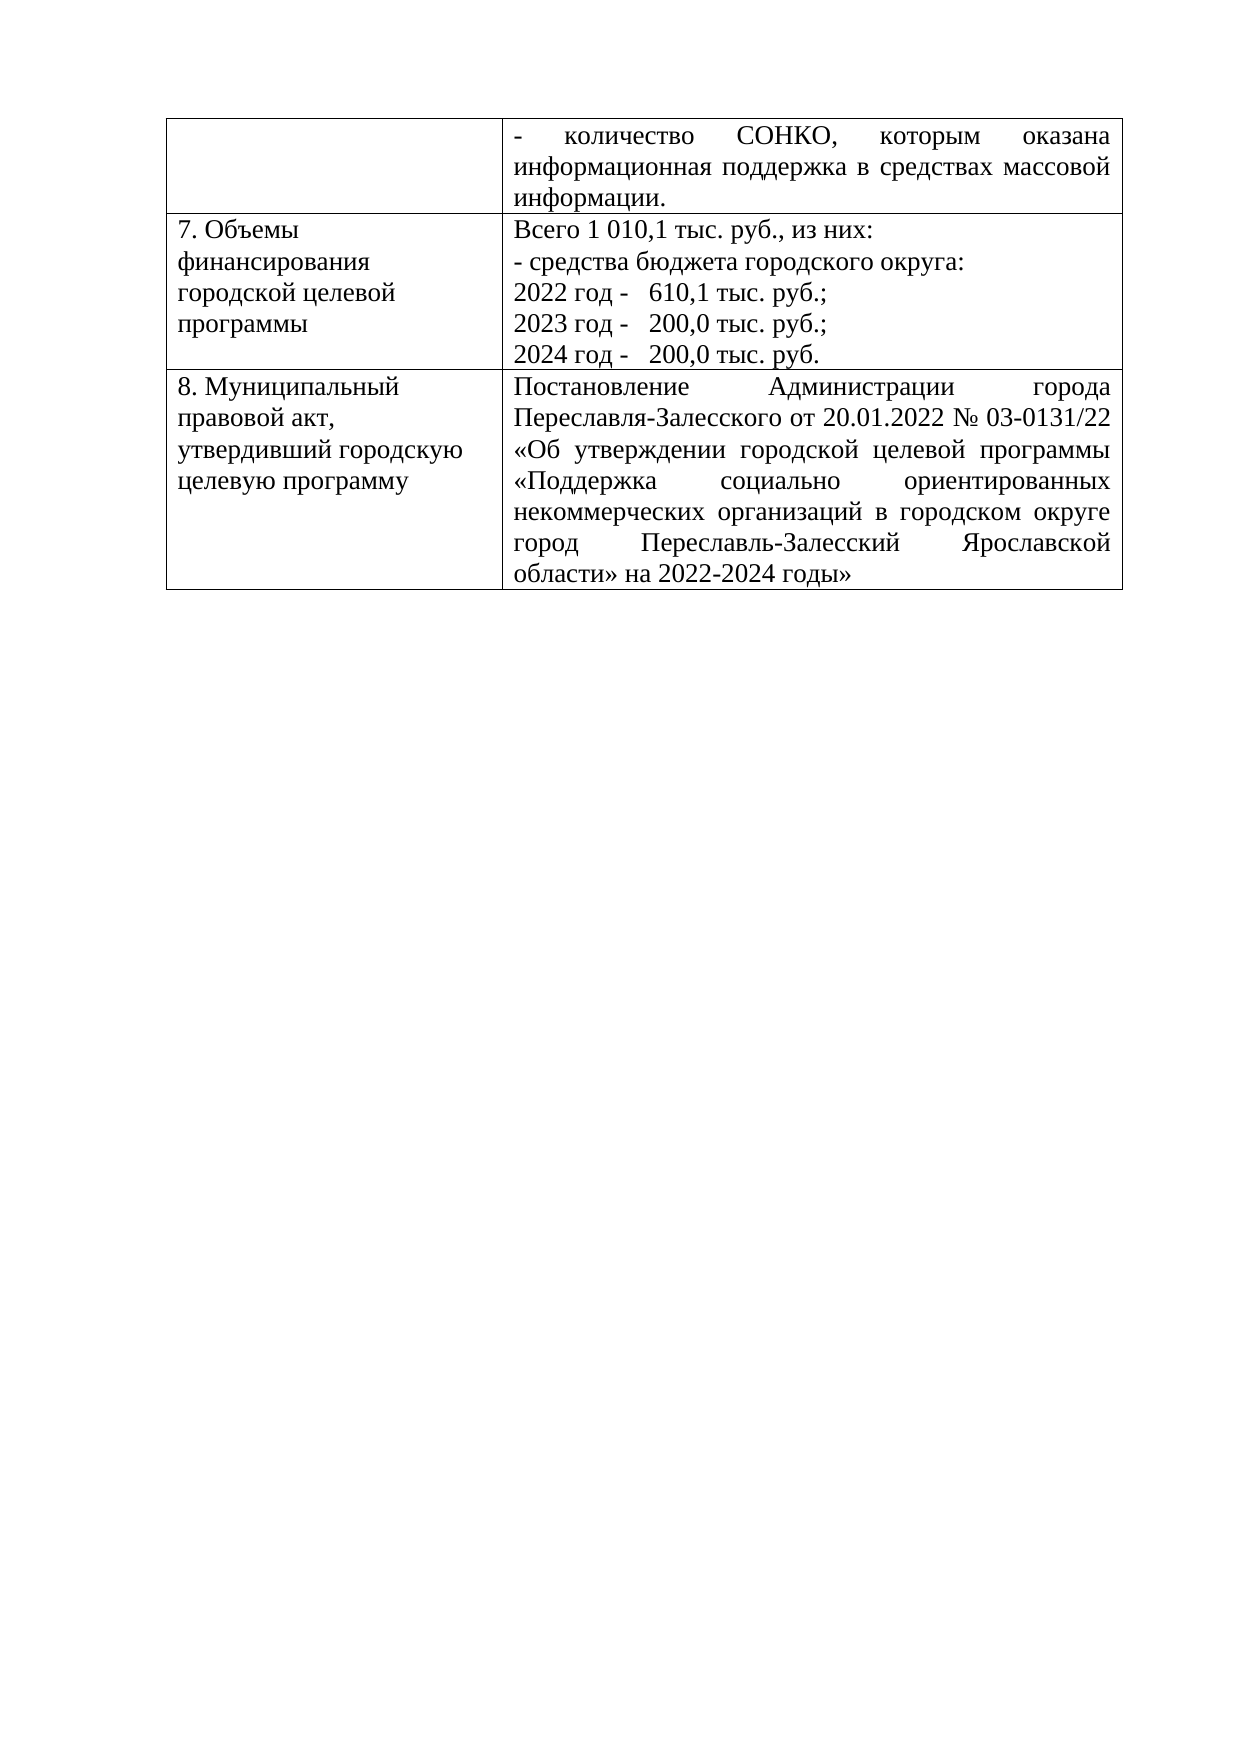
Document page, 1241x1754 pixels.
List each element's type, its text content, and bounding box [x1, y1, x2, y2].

table_cell Всего 1 010,1 тыс. руб., из них: - средства бюджета городского округа: 2022 год - 610,1 тыс. руб.; 2023 год - 200,0 тыс. руб.; 2024 год - 200,0 тыс. руб. [503, 214, 1122, 369]
table_cell Постановление Администрации города Переславля-Залесского от 20.01.2022 № 03-0131/22 «Об утверждении городской целевой программы «Поддержка социально ориентированных некоммерческих организаций в городском округе город Переславль-Залесский Ярославской области» на 2022-2024 годы» [503, 370, 1122, 588]
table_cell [503, 119, 1122, 213]
table_cell 7. Объемы финансирования городской целевой программы [167, 214, 502, 369]
table_cell 8. Муниципальный правовой акт, утвердивший городскую целевую программу [167, 370, 502, 588]
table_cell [167, 119, 502, 213]
